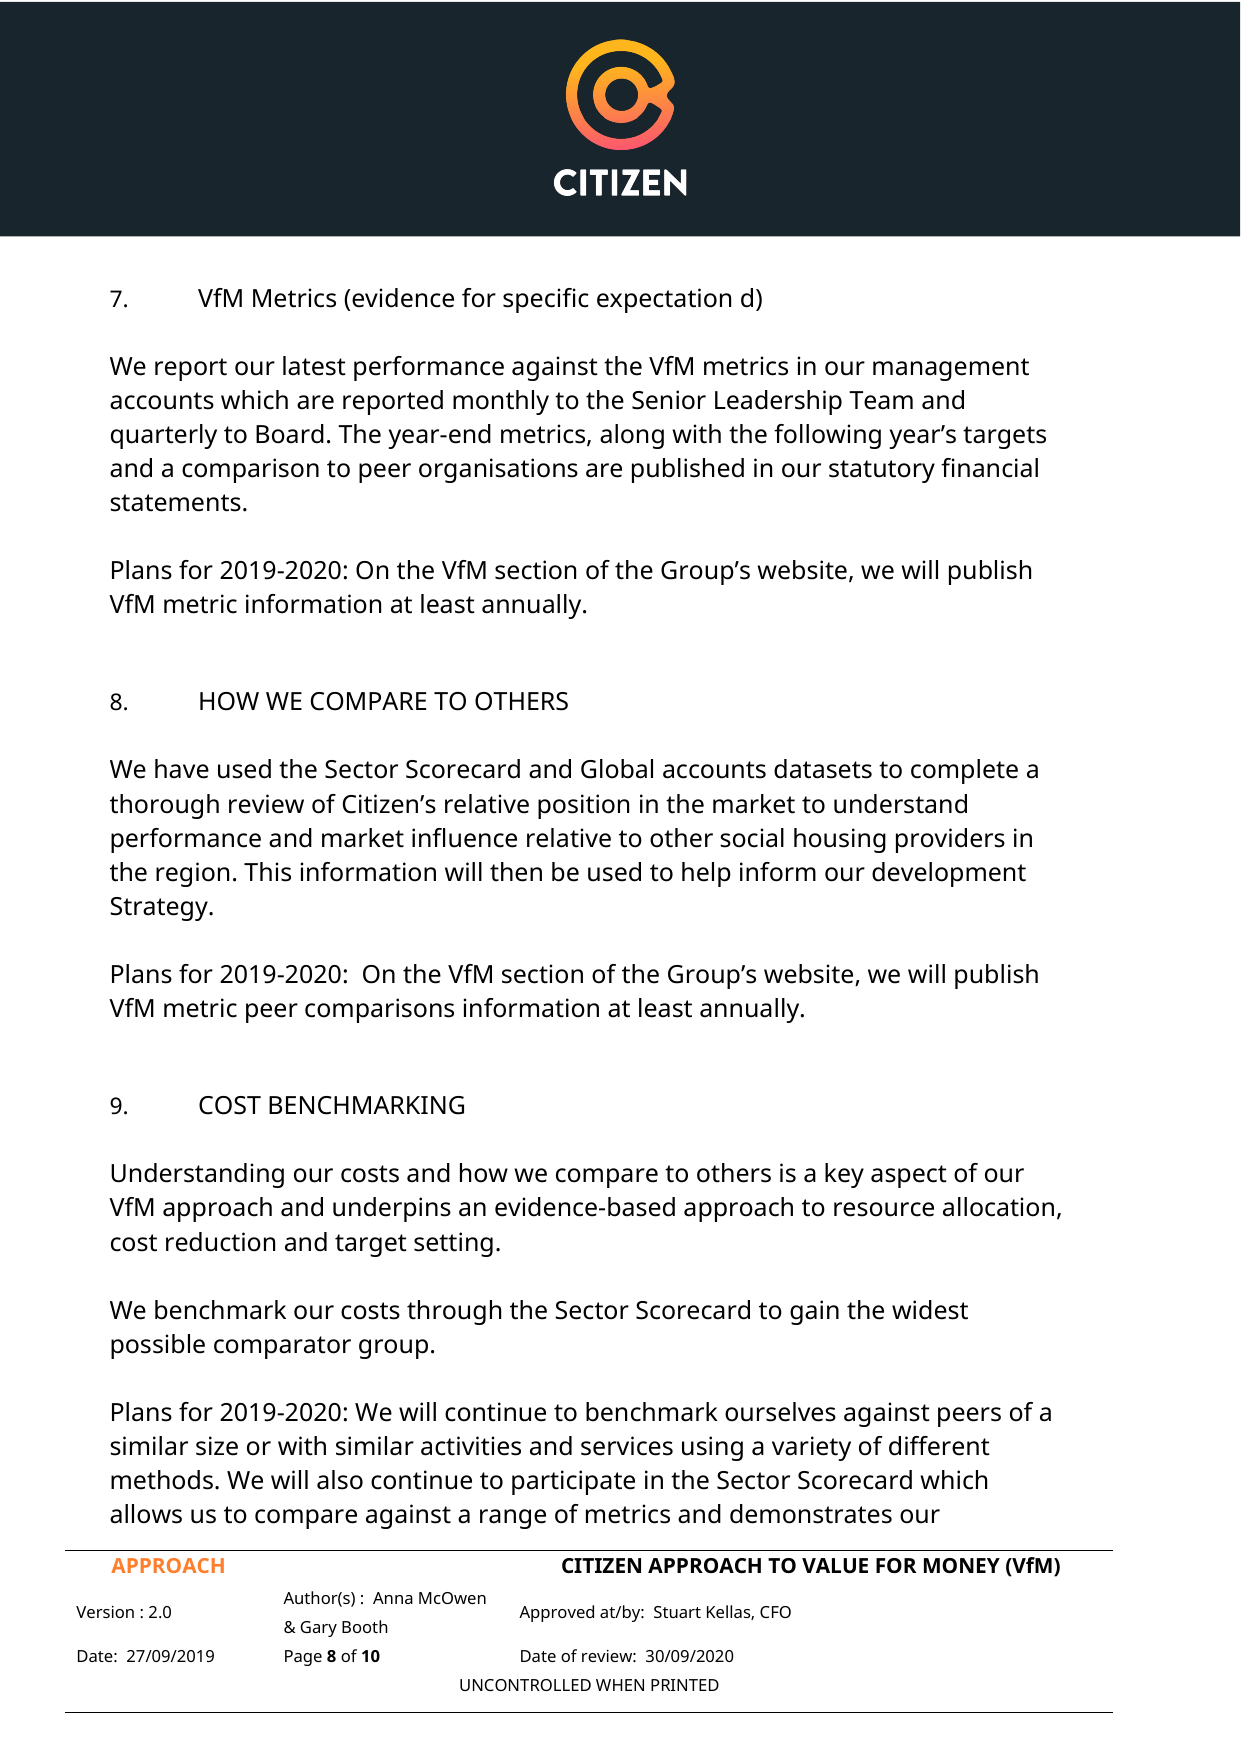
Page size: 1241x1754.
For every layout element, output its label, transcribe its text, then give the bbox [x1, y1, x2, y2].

text We benchmark our costs through the Sector Scorecard to gain the widest possible comparator group. [109, 1292, 1066, 1360]
text Plans for 2019-2020: On the VfM section of the Group’s website, we will publish VfM metric information at least annually. [109, 553, 1066, 621]
text Understanding our costs and how we compare to others is a key aspect of our VfM approach and underpins an evidence-based approach to resource allocation, cost reduction and target setting. [109, 1156, 1066, 1258]
text We have used the Sector Scorecard and Global accounts datasets to complete a thorough review of Citizen’s relative position in the market to understand performance and market influence relative to other social housing providers in the region. This information will then be used to help inform our development Strategy. [109, 752, 1066, 922]
subtitle HOW WE COMPARE TO OTHERS [109, 684, 1066, 718]
picture [553, 39, 687, 196]
subtitle COST BENCHMARKING [109, 1088, 1066, 1122]
subtitle VfM Metrics (evidence for specific expectation d) [109, 280, 1066, 314]
text We report our latest performance against the VfM metrics in our management accounts which are reported monthly to the Senior Leadership Team and quarterly to Board. The year-end metrics, along with the following year’s targets and a comparison to peer organisations are published in our statutory financial statements. [109, 348, 1066, 519]
text Plans for 2019-2020: On the VfM section of the Group’s website, we will publish VfM metric peer comparisons information at least annually. [109, 957, 1066, 1025]
